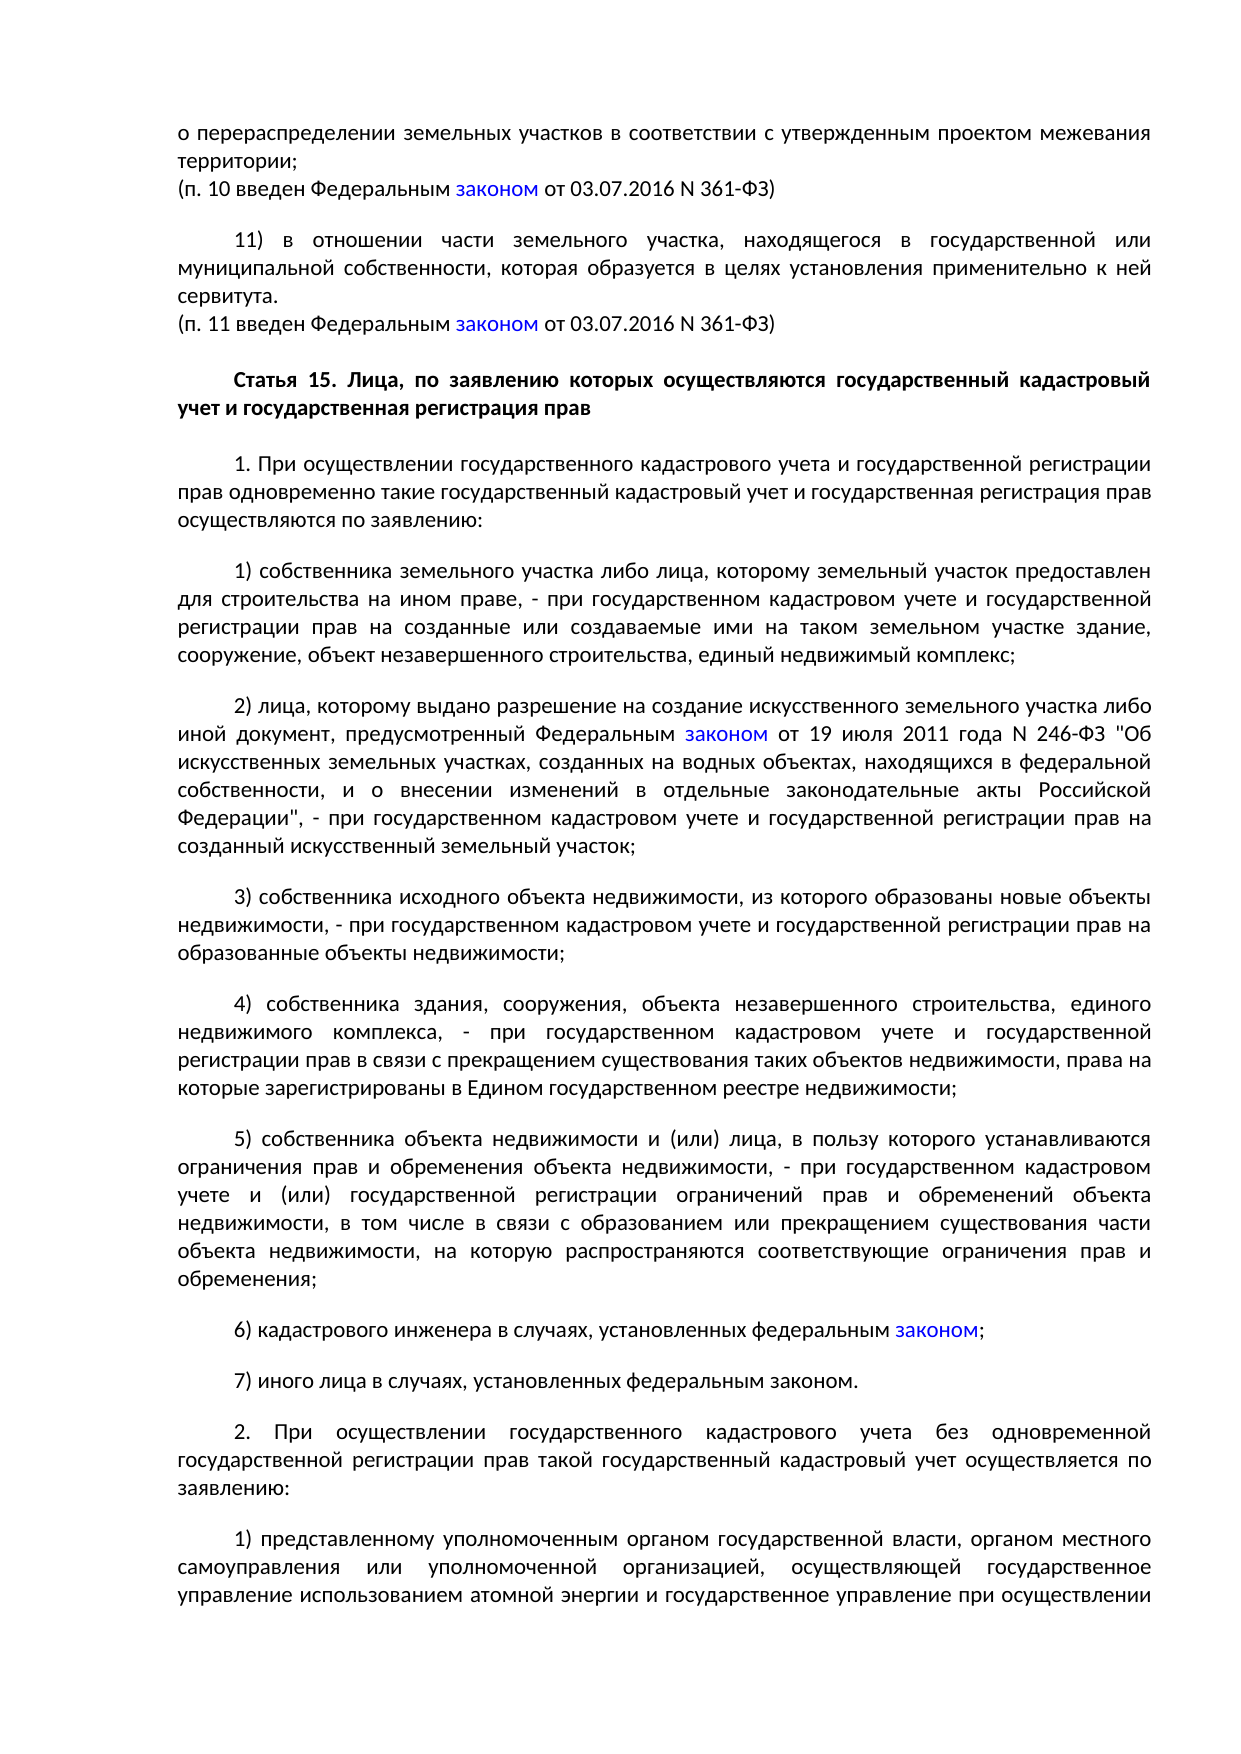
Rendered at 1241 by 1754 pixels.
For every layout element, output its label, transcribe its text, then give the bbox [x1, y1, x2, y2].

text 3) собственника исходного объекта недвижимости, из которого образованы новые объекты недвижимости, - при государственном кадастровом учете и государственной регистрации прав на образованные объекты недвижимости; [177, 882, 1152, 966]
text 6) кадастрового инженера в случаях, установленных федеральным законом; [177, 1315, 1152, 1343]
title Статья 15. Лица, по заявлению которых осуществляются государственный кадастровый учет и государственная регистрация прав [177, 365, 1152, 421]
text 7) иного лица в случаях, установленных федеральным законом. [177, 1366, 1152, 1394]
text 11) в отношении части земельного участка, находящегося в государственной или муниципальной собственности, которая образуется в целях установления применительно к ней сервитута. [177, 225, 1152, 309]
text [177, 1524, 1152, 1608]
text 4) собственника здания, сооружения, объекта незавершенного строительства, единого недвижимого комплекса, - при государственном кадастровом учете и государственной регистрации прав в связи с прекращением существования таких объектов недвижимости, права на которые зарегистрированы в Едином государственном реестре недвижимости; [177, 989, 1152, 1101]
text 1. При осуществлении государственного кадастрового учета и государственной регистрации прав одновременно такие государственный кадастровый учет и государственная регистрация прав осуществляются по заявлению: [177, 449, 1152, 533]
text 1) собственника земельного участка либо лица, которому земельный участок предоставлен для строительства на ином праве, - при государственном кадастровом учете и государственной регистрации прав на созданные или создаваемые ими на таком земельном участке здание, сооружение, объект незавершенного строительства, единый недвижимый комплекс; [177, 556, 1152, 668]
text (п. 10 введен Федеральным законом от 03.07.2016 N 361-ФЗ) [177, 174, 1152, 202]
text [177, 118, 1152, 174]
text 5) собственника объекта недвижимости и (или) лица, в пользу которого устанавливаются ограничения прав и обременения объекта недвижимости, - при государственном кадастровом учете и (или) государственной регистрации ограничений прав и обременений объекта недвижимости, в том числе в связи с образованием или прекращением существования части объекта недвижимости, на которую распространяются соответствующие ограничения прав и обременения; [177, 1124, 1152, 1292]
text 2. При осуществлении государственного кадастрового учета без одновременной государственной регистрации прав такой государственный кадастровый учет осуществляется по заявлению: [177, 1417, 1152, 1501]
text (п. 11 введен Федеральным законом от 03.07.2016 N 361-ФЗ) [177, 309, 1152, 337]
text 2) лица, которому выдано разрешение на создание искусственного земельного участка либо иной документ, предусмотренный Федеральным законом от 19 июля 2011 года N 246-ФЗ "Об искусственных земельных участках, созданных на водных объектах, находящихся в федеральной собственности, и о внесении изменений в отдельные законодательные акты Российской Федерации", - при государственном кадастровом учете и государственной регистрации прав на созданный искусственный земельный участок; [177, 691, 1152, 859]
